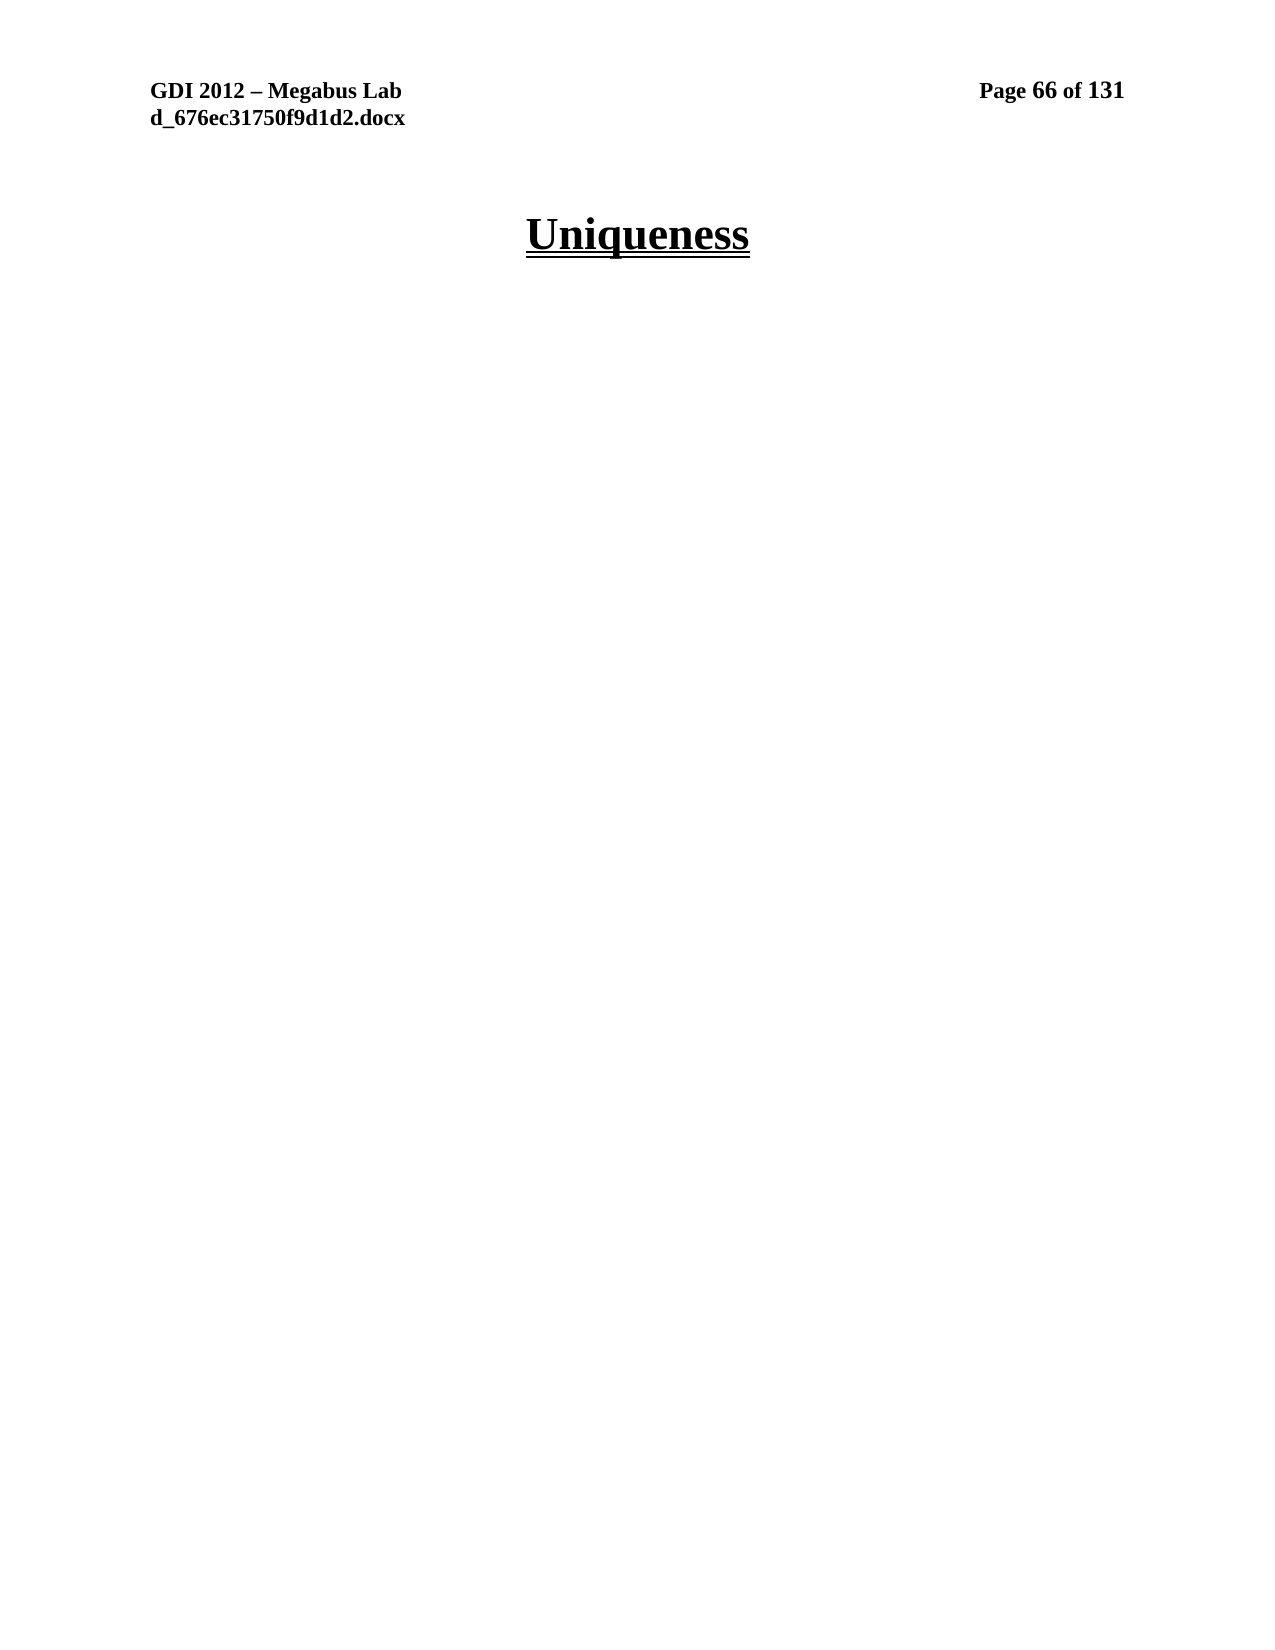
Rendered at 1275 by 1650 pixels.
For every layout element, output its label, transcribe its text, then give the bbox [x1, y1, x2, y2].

subtitle Uniqueness [150, 206, 1125, 259]
